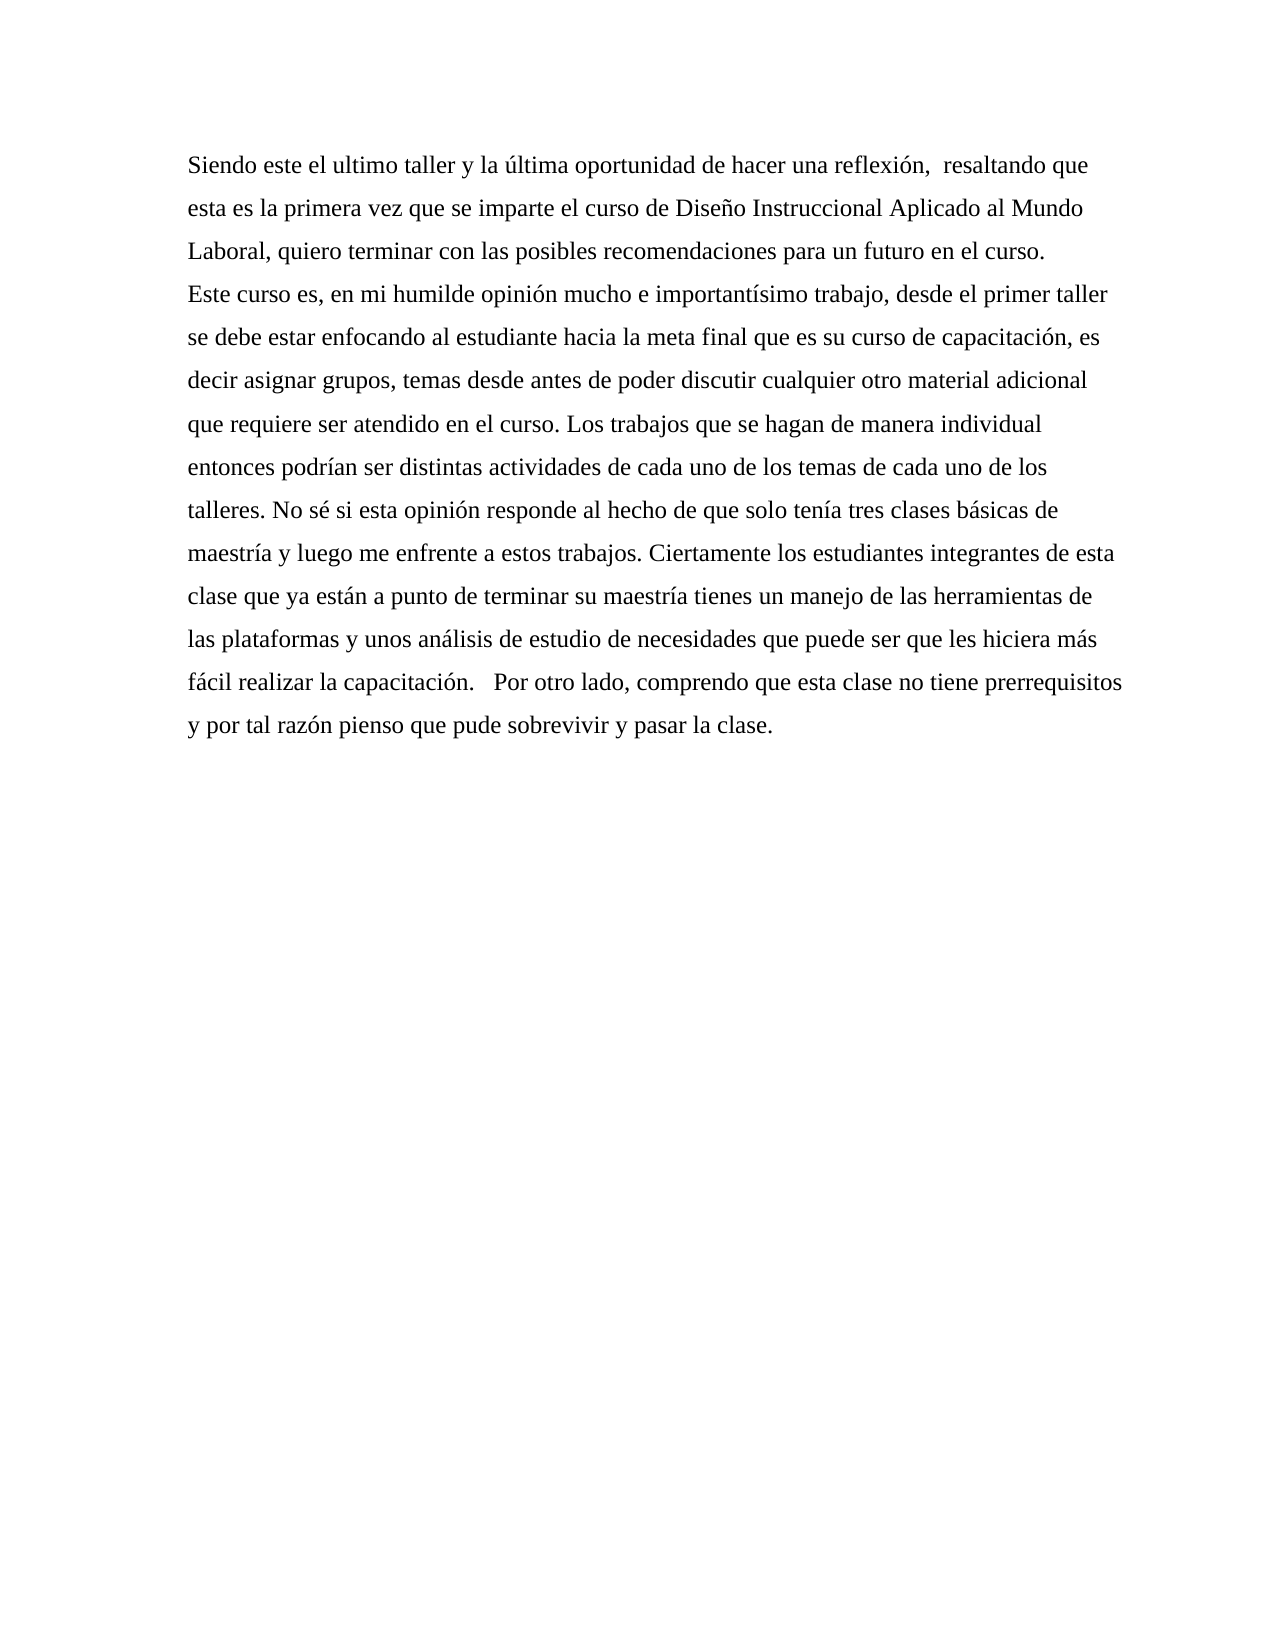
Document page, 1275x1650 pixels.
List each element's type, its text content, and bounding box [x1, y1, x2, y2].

list Siendo este el ultimo taller y la última oportunidad de hacer una reflexión, resaltando que esta es la primera vez que se imparte el curso de Diseño Instruccional Aplicado al Mundo Laboral, quiero terminar con las posibles recomendaciones para un futuro en el curso. [187, 150, 1125, 265]
list Este curso es, en mi humilde opinión mucho e importantísimo trabajo, desde el primer taller se debe estar enfocando al estudiante hacia la meta final que es su curso de capacitación, es decir asignar grupos, temas desde antes de poder discutir cualquier otro material adicional que requiere ser atendido en el curso. Los trabajos que se hagan de manera individual entonces podrían ser distintas actividades de cada uno de los temas de cada uno de los talleres. No sé si esta opinión responde al hecho de que solo tenía tres clases básicas de maestría y luego me enfrente a estos trabajos. Ciertamente los estudiantes integrantes de esta clase que ya están a punto de terminar su maestría tienes un manejo de las herramientas de las plataformas y unos análisis de estudio de necesidades que puede ser que les hiciera más fácil realizar la capacitación. Por otro lado, comprendo que esta clase no tiene prerrequisitos y por tal razón pienso que pude sobrevivir y pasar la clase. [187, 279, 1125, 739]
